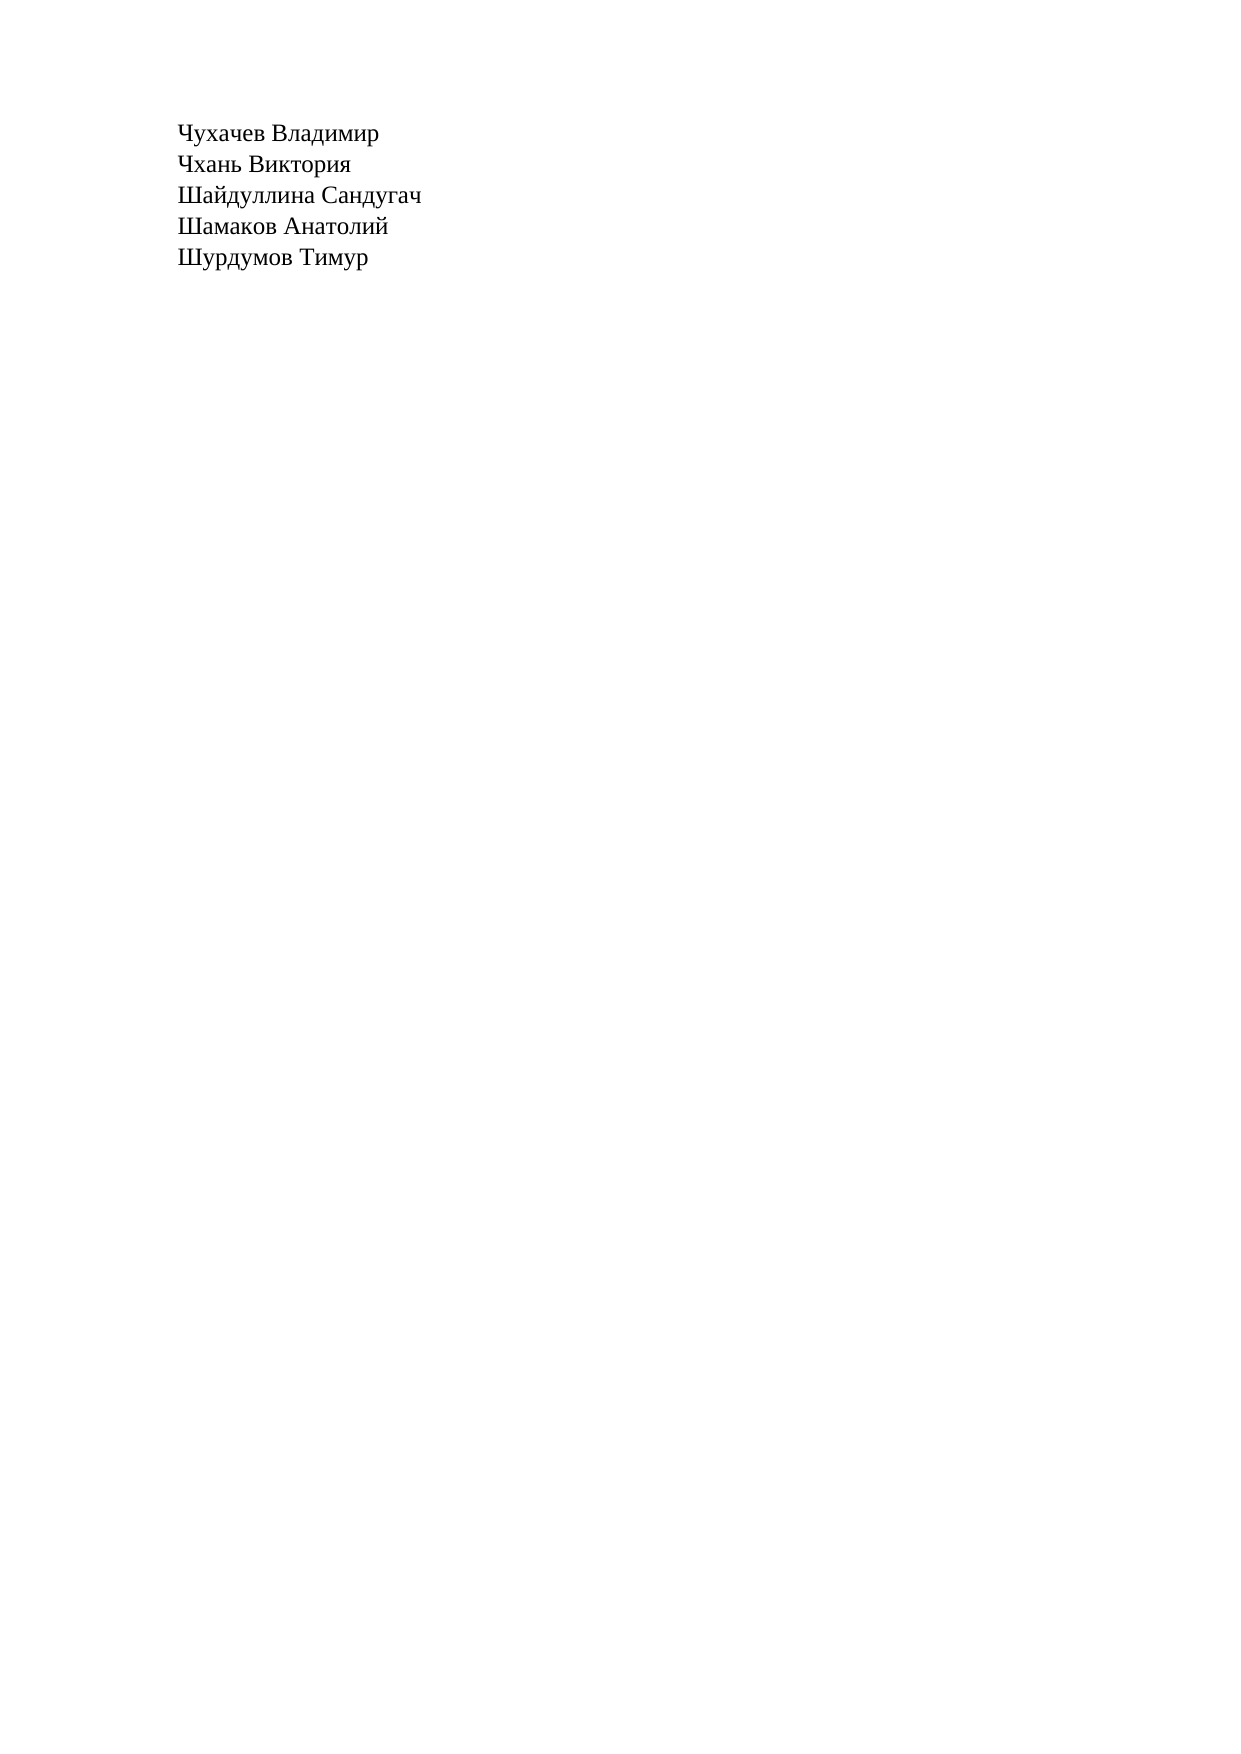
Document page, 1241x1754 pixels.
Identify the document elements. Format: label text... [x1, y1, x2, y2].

text Шамаков Анатолий [177, 211, 1152, 240]
text Шурдумов Тимур [177, 242, 1152, 271]
text Шайдуллина Сандугач [177, 180, 1152, 209]
text Чухачев Владимир [177, 118, 1152, 147]
text Чхань Виктория [177, 149, 1152, 178]
